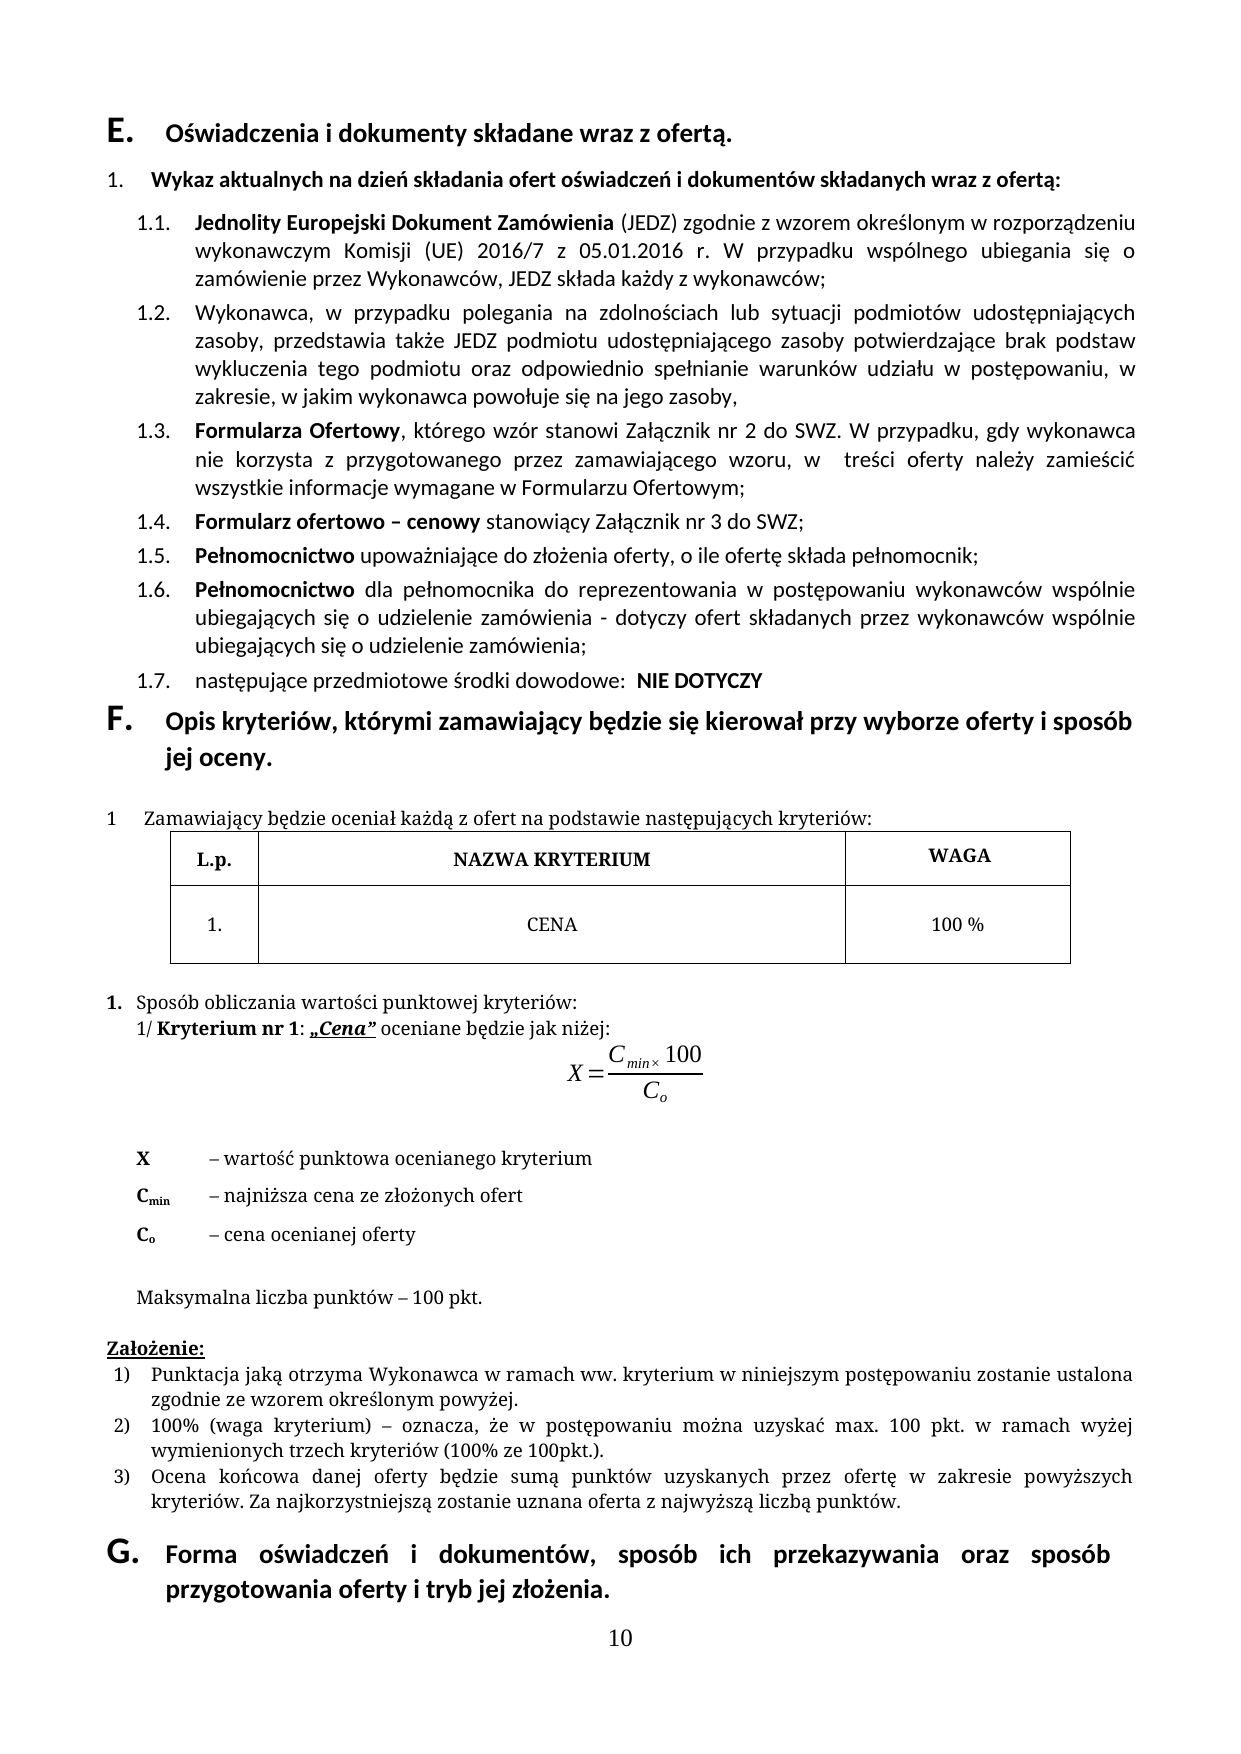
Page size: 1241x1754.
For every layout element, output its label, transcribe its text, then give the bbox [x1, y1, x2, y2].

table_cell CENA [259, 886, 845, 963]
table_cell Cmin [125, 1183, 198, 1221]
table_cell – cena ocenianej oferty [198, 1221, 642, 1259]
list 100% (waga kryterium) – oznacza, że w postępowaniu można uzyskać max. 100 pkt. w ramach wyżej wymienionych trzech kryteriów (100% ze 100pkt.). [113, 1412, 1134, 1463]
table_header NAZWA KRYTERIUM [259, 832, 845, 885]
list Formularz ofertowo – cenowy stanowiący Załącznik nr 3 do SWZ; [136, 507, 1137, 535]
list Punktacja jaką otrzyma Wykonawca w ramach ww. kryterium w niniejszym postępowaniu zostanie ustalona zgodnie ze wzorem określonym powyżej. [113, 1361, 1134, 1412]
list Zamawiający będzie oceniał każdą z ofert na podstawie następujących kryteriów: [106, 806, 1134, 831]
table_cell 1. [171, 886, 258, 963]
table_cell – najniższa cena ze złożonych ofert [198, 1183, 642, 1221]
text 1/ Kryterium nr 1: „Cena” oceniane będzie jak niżej: [136, 1015, 1134, 1040]
list następujące przedmiotowe środki dowodowe: NIE DOTYCZY [136, 666, 1137, 694]
table_header – wartość punktowa ocenianego kryterium [198, 1145, 642, 1183]
text Maksymalna liczba punktów – 100 pkt. [136, 1284, 1134, 1310]
list Opis kryteriów, którymi zamawiający będzie się kierował przy wyborze oferty i sposób jej oceny. [106, 694, 1134, 773]
table_header L.p. [171, 832, 258, 885]
table_header WAGA [846, 832, 1070, 885]
list Pełnomocnictwo dla pełnomocnika do reprezentowania w postępowaniu wykonawców wspólnie ubiegających się o udzielenie zamówienia - dotyczy ofert składanych przez wykonawców wspólnie ubiegających się o udzielenie zamówienia; [136, 576, 1137, 659]
list Oświadczenia i dokumenty składane wraz z ofertą. [106, 106, 1137, 152]
table_cell 100 % [846, 886, 1070, 963]
list Jednolity Europejski Dokument Zamówienia (JEDZ) zgodnie z wzorem określonym w rozporządzeniu wykonawczym Komisji (UE) 2016/7 z 05.01.2016 r. W przypadku wspólnego ubiegania się o zamówienie przez Wykonawców, JEDZ składa każdy z wykonawców; [136, 208, 1137, 292]
list Ocena końcowa danej oferty będzie sumą punktów uzyskanych przez ofertę w zakresie powyższych kryteriów. Za najkorzystniejszą zostanie uznana oferta z najwyższą liczbą punktów. [113, 1463, 1134, 1514]
list Forma oświadczeń i dokumentów, sposób ich przekazywania oraz sposób przygotowania oferty i tryb jej złożenia. [106, 1527, 1134, 1605]
table_cell Co [125, 1221, 198, 1259]
text Założenie: [106, 1335, 1134, 1361]
list Formularza Ofertowy, którego wzór stanowi Załącznik nr 2 do SWZ. W przypadku, gdy wykonawca nie korzysta z przygotowanego przez zamawiającego wzoru, w treści oferty należy zamieścić wszystkie informacje wymagane w Formularzu Ofertowym; [136, 417, 1137, 501]
list Wykaz aktualnych na dzień składania ofert oświadczeń i dokumentów składanych wraz z ofertą: [106, 165, 1134, 193]
list Sposób obliczania wartości punktowej kryteriów: [106, 989, 1134, 1015]
table_header X [125, 1145, 198, 1183]
list Pełnomocnictwo upoważniające do złożenia oferty, o ile ofertę składa pełnomocnik; [136, 541, 1137, 569]
list Wykonawca, w przypadku polegania na zdolnościach lub sytuacji podmiotów udostępniających zasoby, przedstawia także JEDZ podmiotu udostępniającego zasoby potwierdzające brak podstaw wykluczenia tego podmiotu oraz odpowiednio spełnianie warunków udziału w postępowaniu, w zakresie, w jakim wykonawca powołuje się na jego zasoby, [136, 298, 1137, 410]
